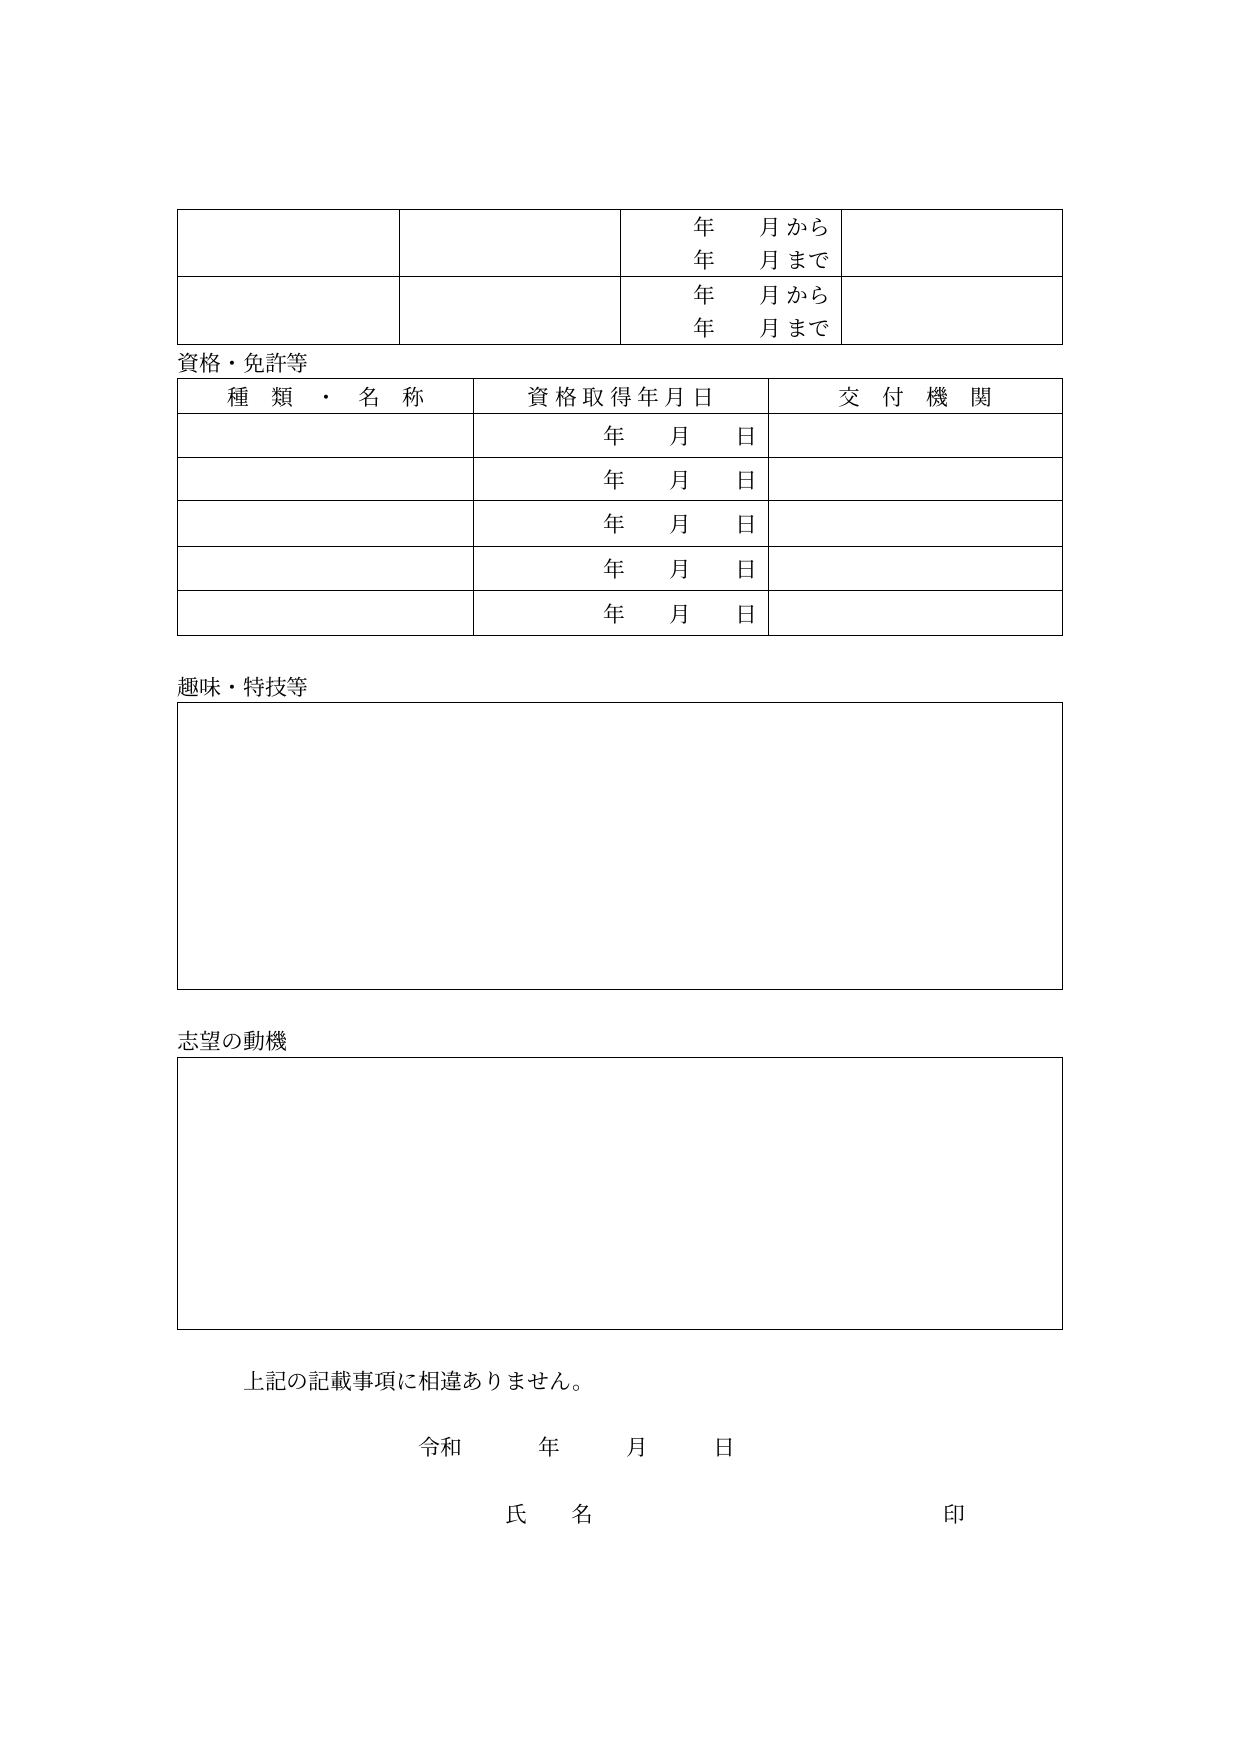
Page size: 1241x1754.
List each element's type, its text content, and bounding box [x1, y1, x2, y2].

text 趣味・特技等 [177, 669, 1063, 702]
table_cell [769, 547, 1062, 590]
text 資格・免許等 [177, 345, 1063, 378]
table_cell [178, 210, 399, 276]
table_cell [842, 277, 1062, 344]
table_cell [178, 414, 473, 457]
table_cell [178, 591, 473, 634]
table_cell [769, 501, 1062, 546]
text 氏 名 印 [177, 1496, 1063, 1530]
table_cell [178, 277, 399, 344]
table_cell [400, 277, 620, 344]
table_header [178, 703, 1062, 989]
table_cell 年 月 から 年 月 まで [621, 277, 841, 344]
table_cell [400, 210, 620, 276]
table_cell [178, 501, 473, 546]
table_cell 年 月 日 [474, 458, 768, 500]
table_cell [769, 458, 1062, 500]
table_cell 年 月 日 [474, 501, 768, 546]
table_header [178, 1058, 1062, 1329]
table_cell 年 月 日 [474, 414, 768, 457]
table_cell [178, 458, 473, 500]
table_cell 年 月 日 [474, 591, 768, 634]
table_cell [842, 210, 1062, 276]
table_cell [178, 547, 473, 590]
table_cell 年 月 日 [474, 547, 768, 590]
table_cell [769, 414, 1062, 457]
text 志望の動機 [177, 1023, 1063, 1057]
table_cell [769, 591, 1062, 634]
text 令和 年 月 日 [177, 1430, 1063, 1463]
table_header 資 格 取 得 年 月 日 [474, 379, 768, 413]
table_cell 年 月 から 年 月 まで [621, 210, 841, 276]
table_header 交 付 機 関 [769, 379, 1062, 413]
table_header 種 類 ・ 名 称 [178, 379, 473, 413]
text 上記の記載事項に相違ありません。 [177, 1363, 1063, 1396]
